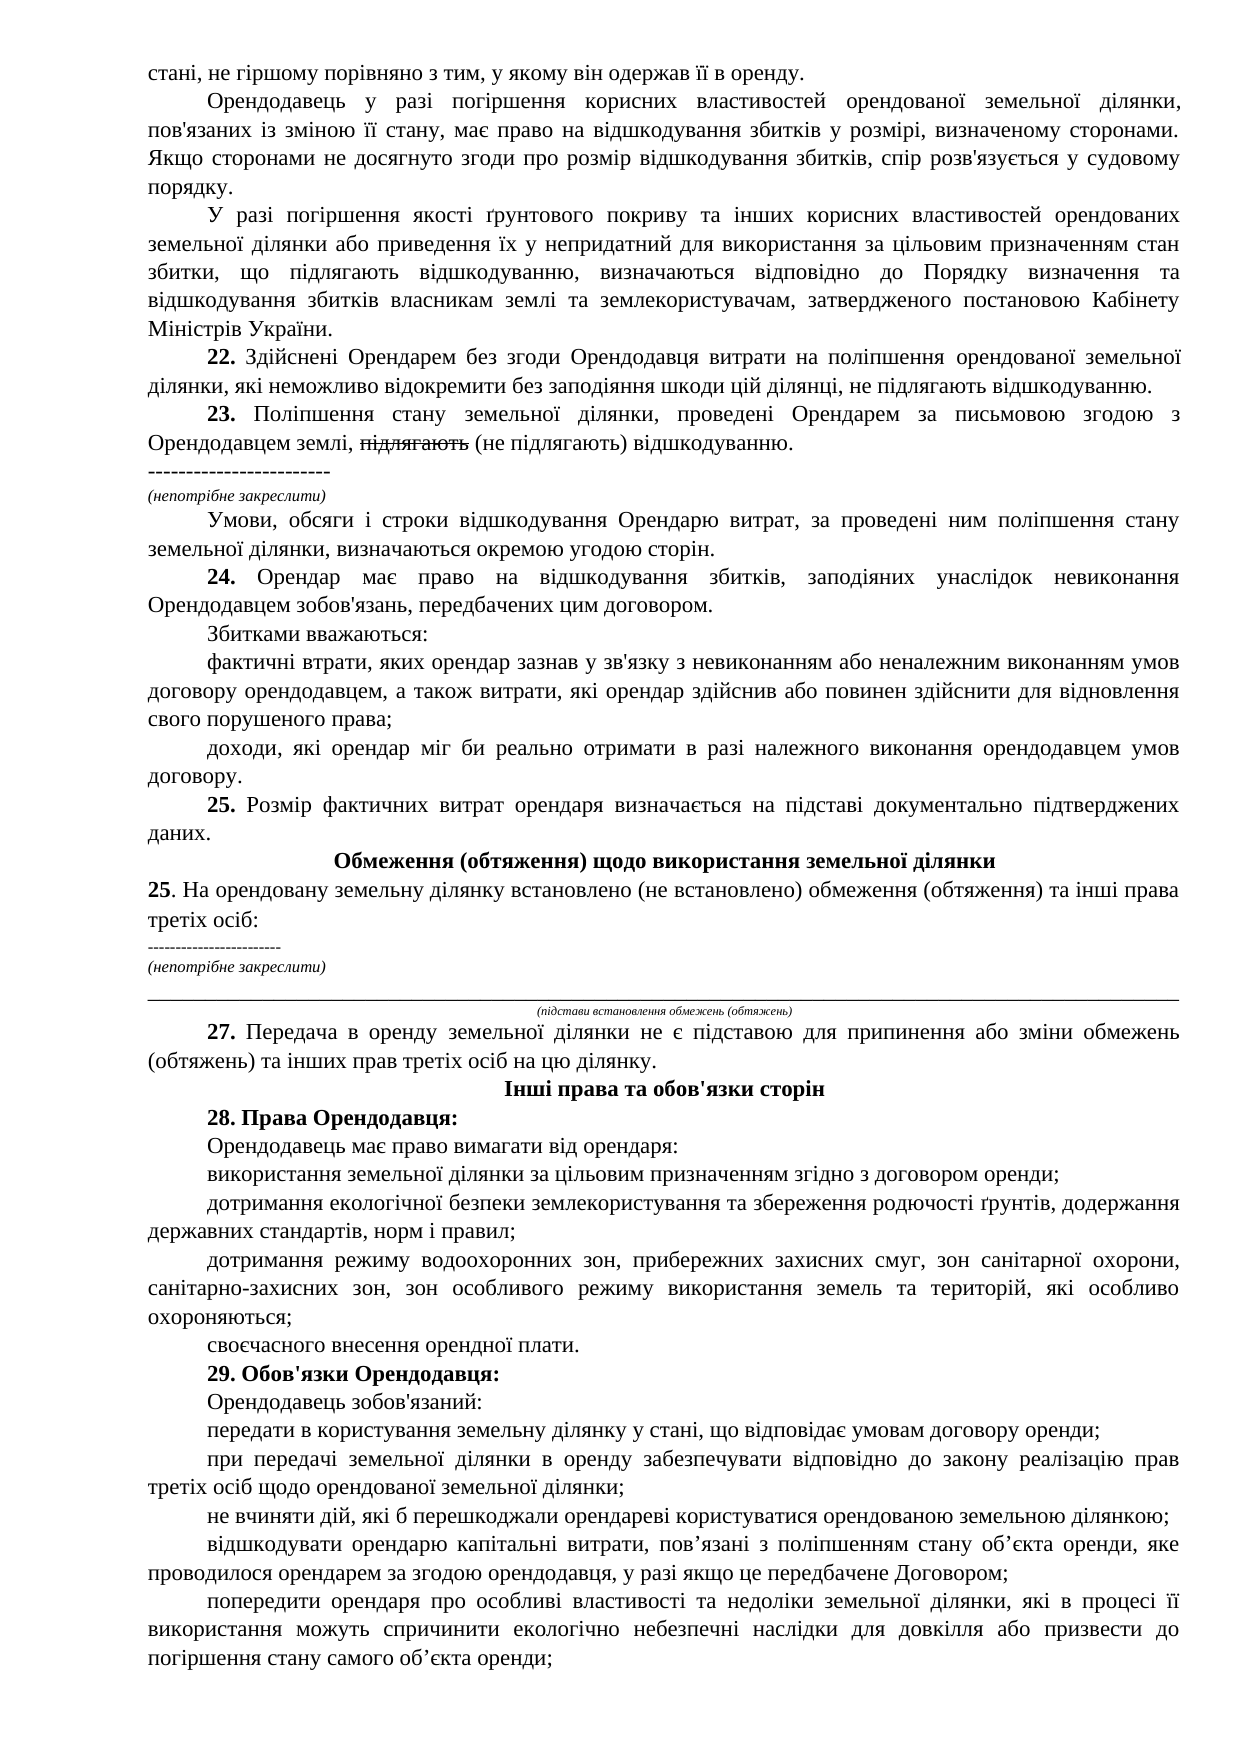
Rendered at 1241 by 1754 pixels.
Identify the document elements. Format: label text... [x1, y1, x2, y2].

text передати в користування земельну ділянку у стані, що відповідає умовам договору оренди; [148, 1416, 1181, 1443]
text У разі погіршення якості ґрунтового покриву та інших корисних властивостей орендованих земельної ділянки або приведення їх у непридатний для використання за цільовим призначенням стан збитки, що підлягають відшкодуванню, визначаються відповідно до Порядку визначення та відшкодування збитків власникам землі та землекористувачам, затвердженого постановою Кабінету Міністрів України. [148, 201, 1181, 341]
text __________________________________________________________________________________________ [148, 978, 1181, 1004]
text ------------------------ [148, 457, 1181, 483]
text дотримання режиму водоохоронних зон, прибережних захисних смуг, зон санітарної охорони, санітарно-захисних зон, зон особливого режиму використання земель та територій, які особливо охороняються; [148, 1246, 1181, 1329]
text фактичні втрати, яких орендар зазнав у зв'язку з невиконанням або неналежним виконанням умов договору орендодавцем, а також витрати, які орендар здійснив або повинен здійснити для відновлення свого порушеного права; [148, 648, 1181, 732]
text 23. Поліпшення стану земельної ділянки, проведені Орендарем за письмовою згодою з Орендодавцем землі, підлягають (не підлягають) відшкодуванню. [148, 400, 1181, 455]
text Орендодавець зобов'язаний: [148, 1388, 1181, 1414]
text Орендодавець у разі погіршення корисних властивостей орендованої земельної ділянки, пов'язаних із зміною її стану, має право на відшкодування збитків у розмірі, визначеному сторонами. Якщо сторонами не досягнуто згоди про розмір відшкодування збитків, спір розв'язується у судовому порядку. [148, 87, 1181, 199]
text 25. На орендовану земельну ділянку встановлено (не встановлено) обмеження (обтяження) та інші права третіх осіб: [148, 876, 1181, 932]
text Орендодавець має право вимагати від орендаря: [148, 1132, 1181, 1158]
text 27. Передача в оренду земельної ділянки не є підставою для припинення або зміни обмежень (обтяжень) та інших прав третіх осіб на цю ділянку. [148, 1018, 1181, 1073]
text Збитками вважаються: [148, 620, 1181, 646]
text при передачі земельної ділянки в оренду забезпечувати відповідно до закону реалізацію прав третіх осіб щодо орендованої земельної ділянки; [148, 1445, 1181, 1500]
text 28. Права Орендодавця: [148, 1104, 1181, 1130]
text Умови, обсяги і строки відшкодування Орендарю витрат, за проведені ним поліпшення стану земельної ділянки, визначаються окремою угодою сторін. [148, 506, 1181, 561]
text Обмеження (обтяження) щодо використання земельної ділянки [148, 847, 1181, 874]
text доходи, які орендар міг би реально отримати в разі належного виконання орендодавцем умов договору. [148, 734, 1181, 788]
text відшкодувати орендарю капітальні витрати, пов’язані з поліпшенням стану об’єкта оренди, яке проводилося орендарем за згодою орендодавця, у разі якщо це передбачене Договором; [148, 1530, 1181, 1585]
text своєчасного внесення орендної плати. [148, 1331, 1181, 1357]
text 22. Здійснені Орендарем без згоди Орендодавця витрати на поліпшення орендованої земельної ділянки, які неможливо відокремити без заподіяння шкоди цій ділянці, не підлягають відшкодуванню. [148, 343, 1181, 398]
text ------------------------ [148, 936, 1181, 956]
text 29. Обов'язки Орендодавця: [148, 1359, 1181, 1386]
text не вчиняти дій, які б перешкоджали орендареві користуватися орендованою земельною ділянкою; [148, 1502, 1181, 1528]
text дотримання екологічної безпеки землекористування та збереження родючості ґрунтів, додержання державних стандартів, норм і правил; [148, 1189, 1181, 1244]
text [148, 59, 1181, 85]
text Інші права та обов'язки сторін [148, 1075, 1181, 1102]
text 24. Орендар має право на відшкодування збитків, заподіяних унаслідок невиконання Орендодавцем зобов'язань, передбачених цим договором. [148, 563, 1181, 618]
text (непотрібне закреслити) [148, 486, 1181, 505]
text 25. Розмір фактичних витрат орендаря визначається на підставі документально підтверджених даних. [148, 791, 1181, 845]
text (підстави встановлення обмежень (обтяжень) [148, 1004, 1181, 1018]
text попередити орендаря про особливі властивості та недоліки земельної ділянки, які в процесі її використання можуть спричинити екологічно небезпечні наслідки для довкілля або призвести до погіршення стану самого об’єкта оренди; [148, 1587, 1181, 1670]
text використання земельної ділянки за цільовим призначенням згідно з договором оренди; [148, 1161, 1181, 1187]
text (непотрібне закреслити) [148, 957, 1181, 976]
